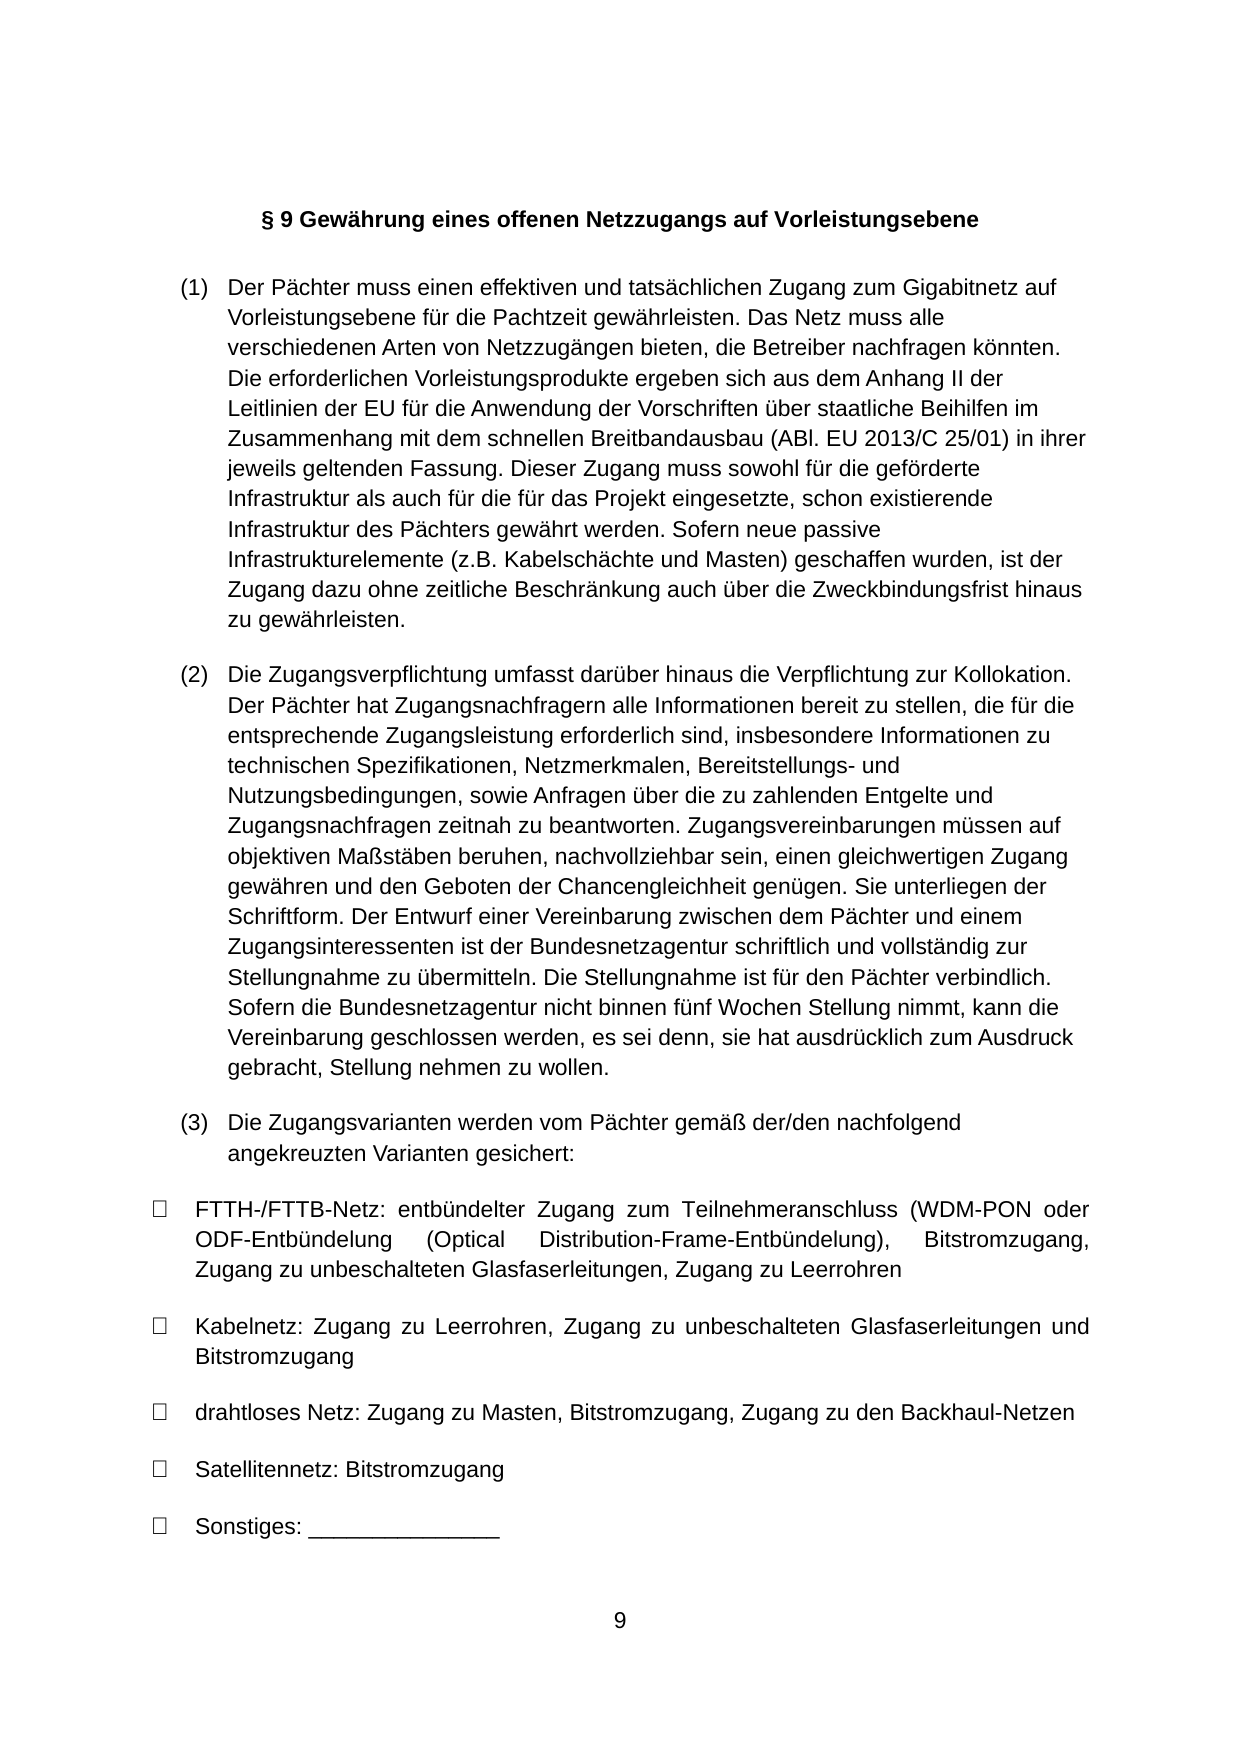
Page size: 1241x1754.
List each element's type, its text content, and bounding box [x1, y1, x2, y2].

subtitle Die Zugangsvarianten werden vom Pächter gemäß der/den nachfolgend angekreuzten Varianten gesichert: [180, 1109, 1089, 1166]
subtitle Sonstiges: _______________ [151, 1512, 1089, 1539]
subtitle Der Pächter muss einen effektiven und tatsächlichen Zugang zum Gigabitnetz auf Vorleistungsebene für die Pachtzeit gewährleisten. Das Netz muss alle verschiedenen Arten von Netzzugängen bieten, die Betreiber nachfragen könnten. Die erforderlichen Vorleistungsprodukte ergeben sich aus dem Anhang II der Leitlinien der EU für die Anwendung der Vorschriften über staatliche Beihilfen im Zusammenhang mit dem schnellen Breitbandausbau (ABl. EU 2013/C 25/01) in ihrer jeweils geltenden Fassung. Dieser Zugang muss sowohl für die geförderte Infrastruktur als auch für die für das Projekt eingesetzte, schon existierende Infrastruktur des Pächters gewährt werden. Sofern neue passive Infrastrukturelemente (z.B. Kabelschächte und Masten) geschaffen wurden, ist der Zugang dazu ohne zeitliche Beschränkung auch über die Zweckbindungsfrist hinaus zu gewährleisten. [180, 274, 1089, 632]
subtitle Die Zugangsverpflichtung umfasst darüber hinaus die Verpflichtung zur Kollokation. Der Pächter hat Zugangsnachfragern alle Informationen bereit zu stellen, die für die entsprechende Zugangsleistung erforderlich sind, insbesondere Informationen zu technischen Spezifikationen, Netzmerkmalen, Bereitstellungs- und Nutzungsbedingungen, sowie Anfragen über die zu zahlenden Entgelte und Zugangsnachfragen zeitnah zu beantworten. Zugangsvereinbarungen müssen auf objektiven Maßstäben beruhen, nachvollziehbar sein, einen gleichwertigen Zugang gewähren und den Geboten der Chancengleichheit genügen. Sie unterliegen der Schriftform. Der Entwurf einer Vereinbarung zwischen dem Pächter und einem Zugangsinteressenten ist der Bundesnetzagentur schriftlich und vollständig zur Stellungnahme zu übermitteln. Die Stellungnahme ist für den Pächter verbindlich. Sofern die Bundesnetzagentur nicht binnen fünf Wochen Stellung nimmt, kann die Vereinbarung geschlossen werden, es sei denn, sie hat ausdrücklich zum Ausdruck gebracht, Stellung nehmen zu wollen. [180, 661, 1089, 1080]
subtitle drahtloses Netz: Zugang zu Masten, Bitstromzugang, Zugang zu den Backhaul-Netzen [151, 1398, 1089, 1426]
text § 9 Gewährung eines offenen Netzzugangs auf Vorleistungsebene [151, 206, 1089, 232]
subtitle FTTH-/FTTB-Netz: entbündelter Zugang zum Teilnehmeranschluss (WDM-PON oder ODF-Entbündelung (Optical Distribution-Frame-Entbündelung), Bitstromzugang, Zugang zu unbeschalteten Glasfaserleitungen, Zugang zu Leerrohren [151, 1195, 1089, 1283]
subtitle Kabelnetz: Zugang zu Leerrohren, Zugang zu unbeschalteten Glasfaserleitungen und Bitstromzugang [151, 1312, 1089, 1369]
subtitle Satellitennetz: Bitstromzugang [151, 1455, 1089, 1482]
